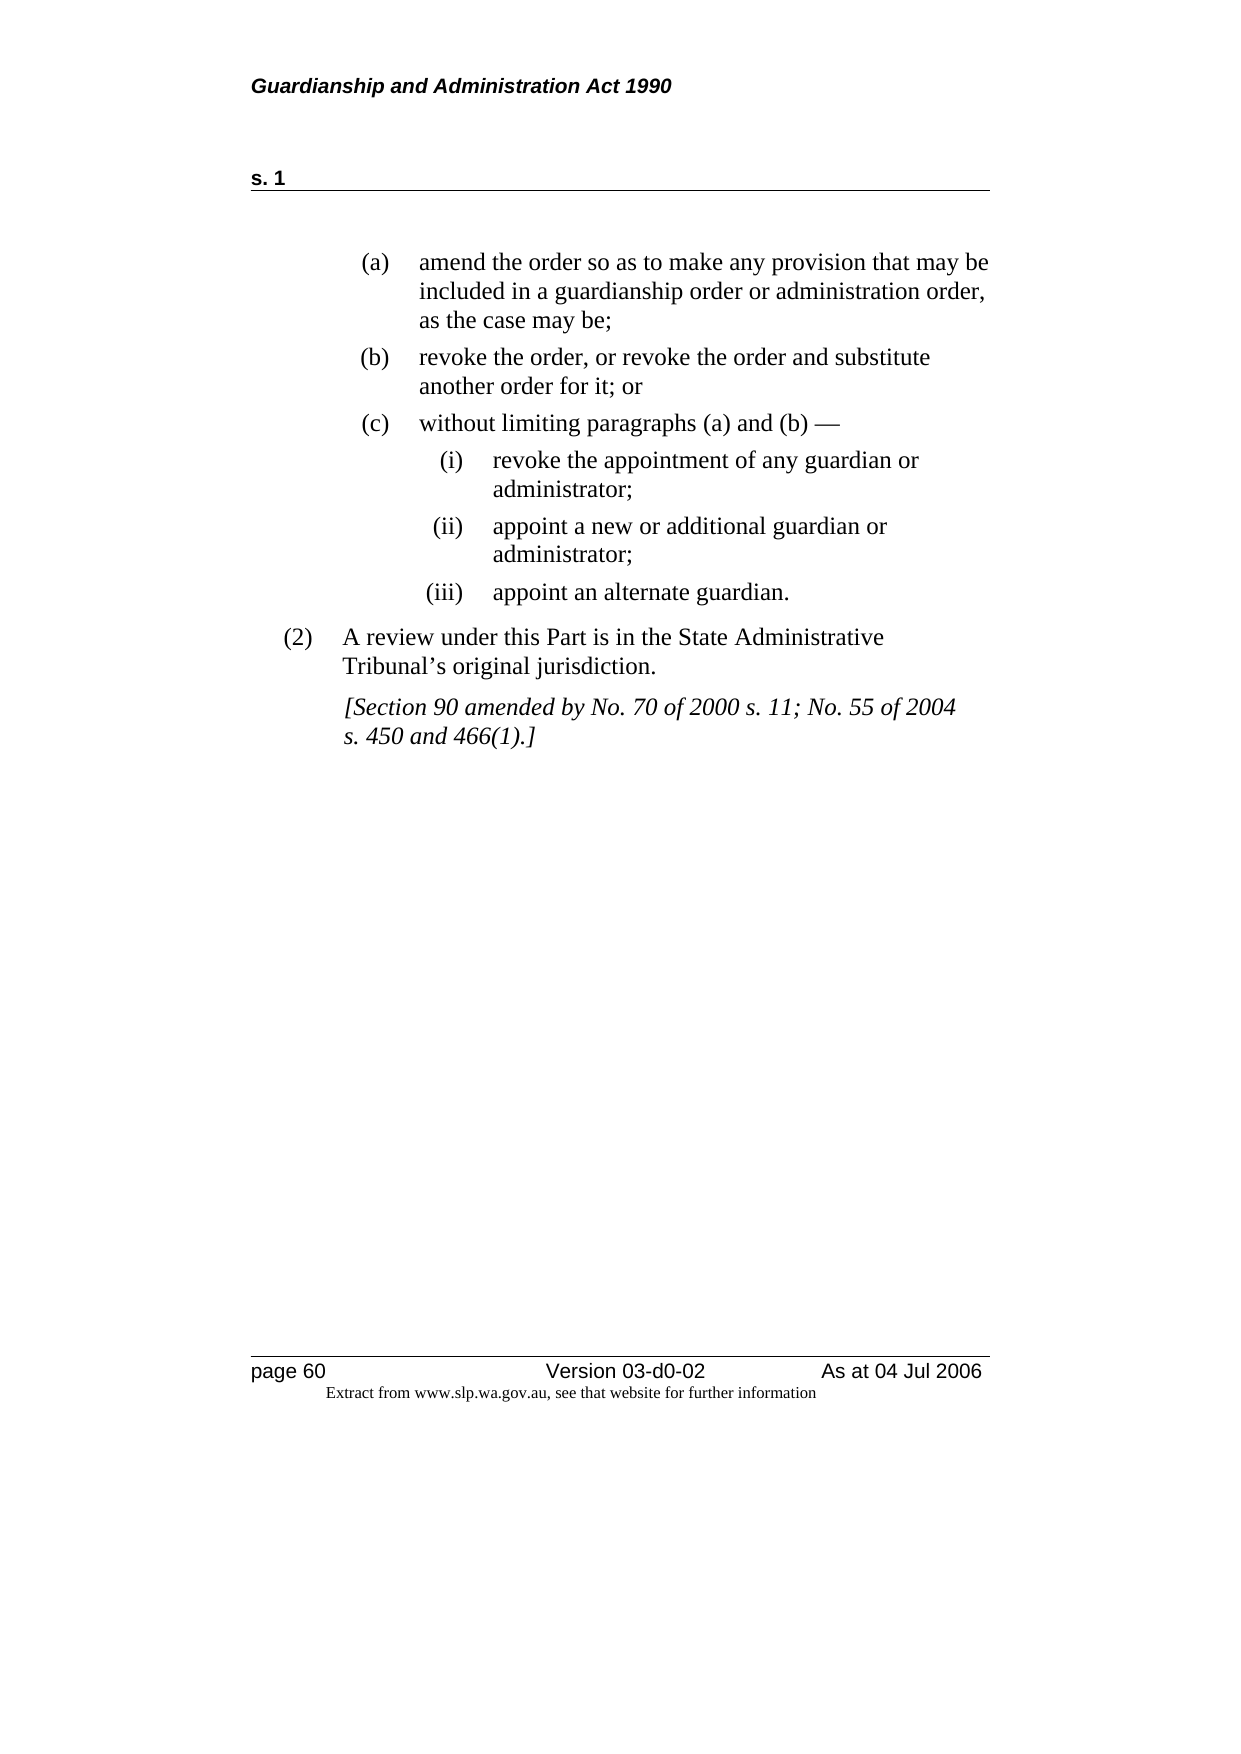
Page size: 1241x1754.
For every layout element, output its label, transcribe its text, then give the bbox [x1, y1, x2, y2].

text (a) amend the order so as to make any provision that may be included in a guardianship order or administration order, as the case may be; [251, 247, 990, 334]
text [Section 90 amended by No. 70 of 2000 s. 11; No. 55 of 2004 s. 450 and 466(1).] [251, 692, 990, 749]
text (i) revoke the appointment of any guardian or administrator; [251, 445, 990, 502]
text (c) without limiting paragraphs (a) and (b) — [251, 408, 990, 437]
text (ii) appoint a new or additional guardian or administrator; [251, 511, 990, 568]
text (b) revoke the order, or revoke the order and substitute another order for it; or [251, 342, 990, 399]
text (2) A review under this Part is in the State Administrative Tribunal’s original jurisdiction. [251, 622, 990, 679]
text (iii) appoint an alternate guardian. [251, 577, 990, 605]
